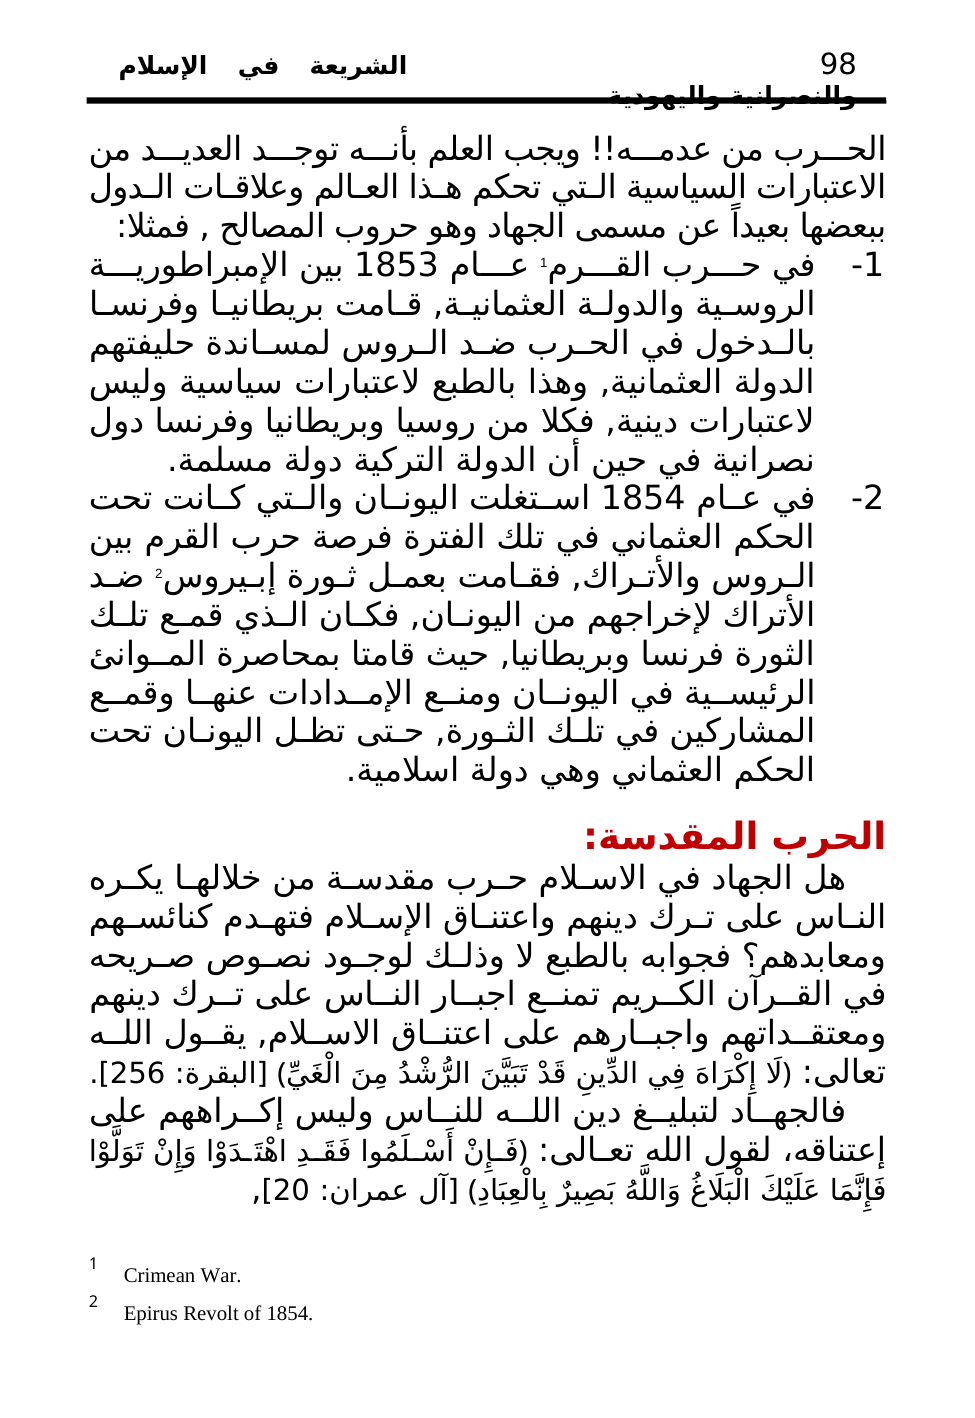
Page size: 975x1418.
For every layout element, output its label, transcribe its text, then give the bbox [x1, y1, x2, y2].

list في عام 1854 استغلت اليونان والتي كانت تحت الحكم العثماني في تلك الفترة فرصة حرب القرم بين الروس والأتراك, فقامت بعمل ثورة إبيروس ضد الأتراك لإخراجهم من اليونان, فكان الذي قمع تلك الثورة فرنسا وبريطانيا, حيث قامتا بمحاصرة الموانئ الرئيسية في اليونان ومنع الإمدادات عنها وقمع المشاركين في تلك الثورة, حتى تظل اليونان تحت الحكم العثماني وهي دولة اسلامية. [89, 479, 851, 790]
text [89, 129, 886, 246]
text فالجهاد لتبليغ دين الله للناس وليس إكراههم على إعتناقه، لقول الله تعالى: ﴿فَإِنْ أَسْلَمُوا فَقَدِ اهْتَدَوْا وَإِنْ تَوَلَّوْا فَإِنَّمَا عَلَيْكَ الْبَلَاغُ وَاللَّهُ بَصِيرٌ بِالْعِبَادِ﴾ [آل عمران: 20], [89, 1091, 886, 1208]
text هل الجهاد في الاسلام حرب مقدسة من خلالها يكره الناس على ترك دينهم واعتناق الإسلام فتهدم كنائسهم ومعابدهم؟ فجوابه بالطبع لا وذلك لوجود نصوص صريحه في القرآن الكريم تمنع اجبار الناس على ترك دينهم ومعتقداتهم واجبارهم على اعتناق الاسلام, يقول الله تعالى: ﴿لَا إِكْرَاهَ فِي الدِّينِ قَدْ تَبَيَّنَ الرُّشْدُ مِنَ الْغَيِّ﴾ [البقرة: 256]. [89, 858, 886, 1091]
text الحرب المقدسة: [89, 815, 886, 858]
list في حرب القرم عام 1853 بين الإمبراطورية الروسية والدولة العثمانية, قامت بريطانيا وفرنسا بالدخول في الحرب ضد الروس لمساندة حليفتهم الدولة العثمانية, وهذا بالطبع لاعتبارات سياسية وليس لاعتبارات دينية, فكلا من روسيا وبريطانيا وفرنسا دول نصرانية في حين أن الدولة التركية دولة مسلمة. [89, 246, 851, 479]
